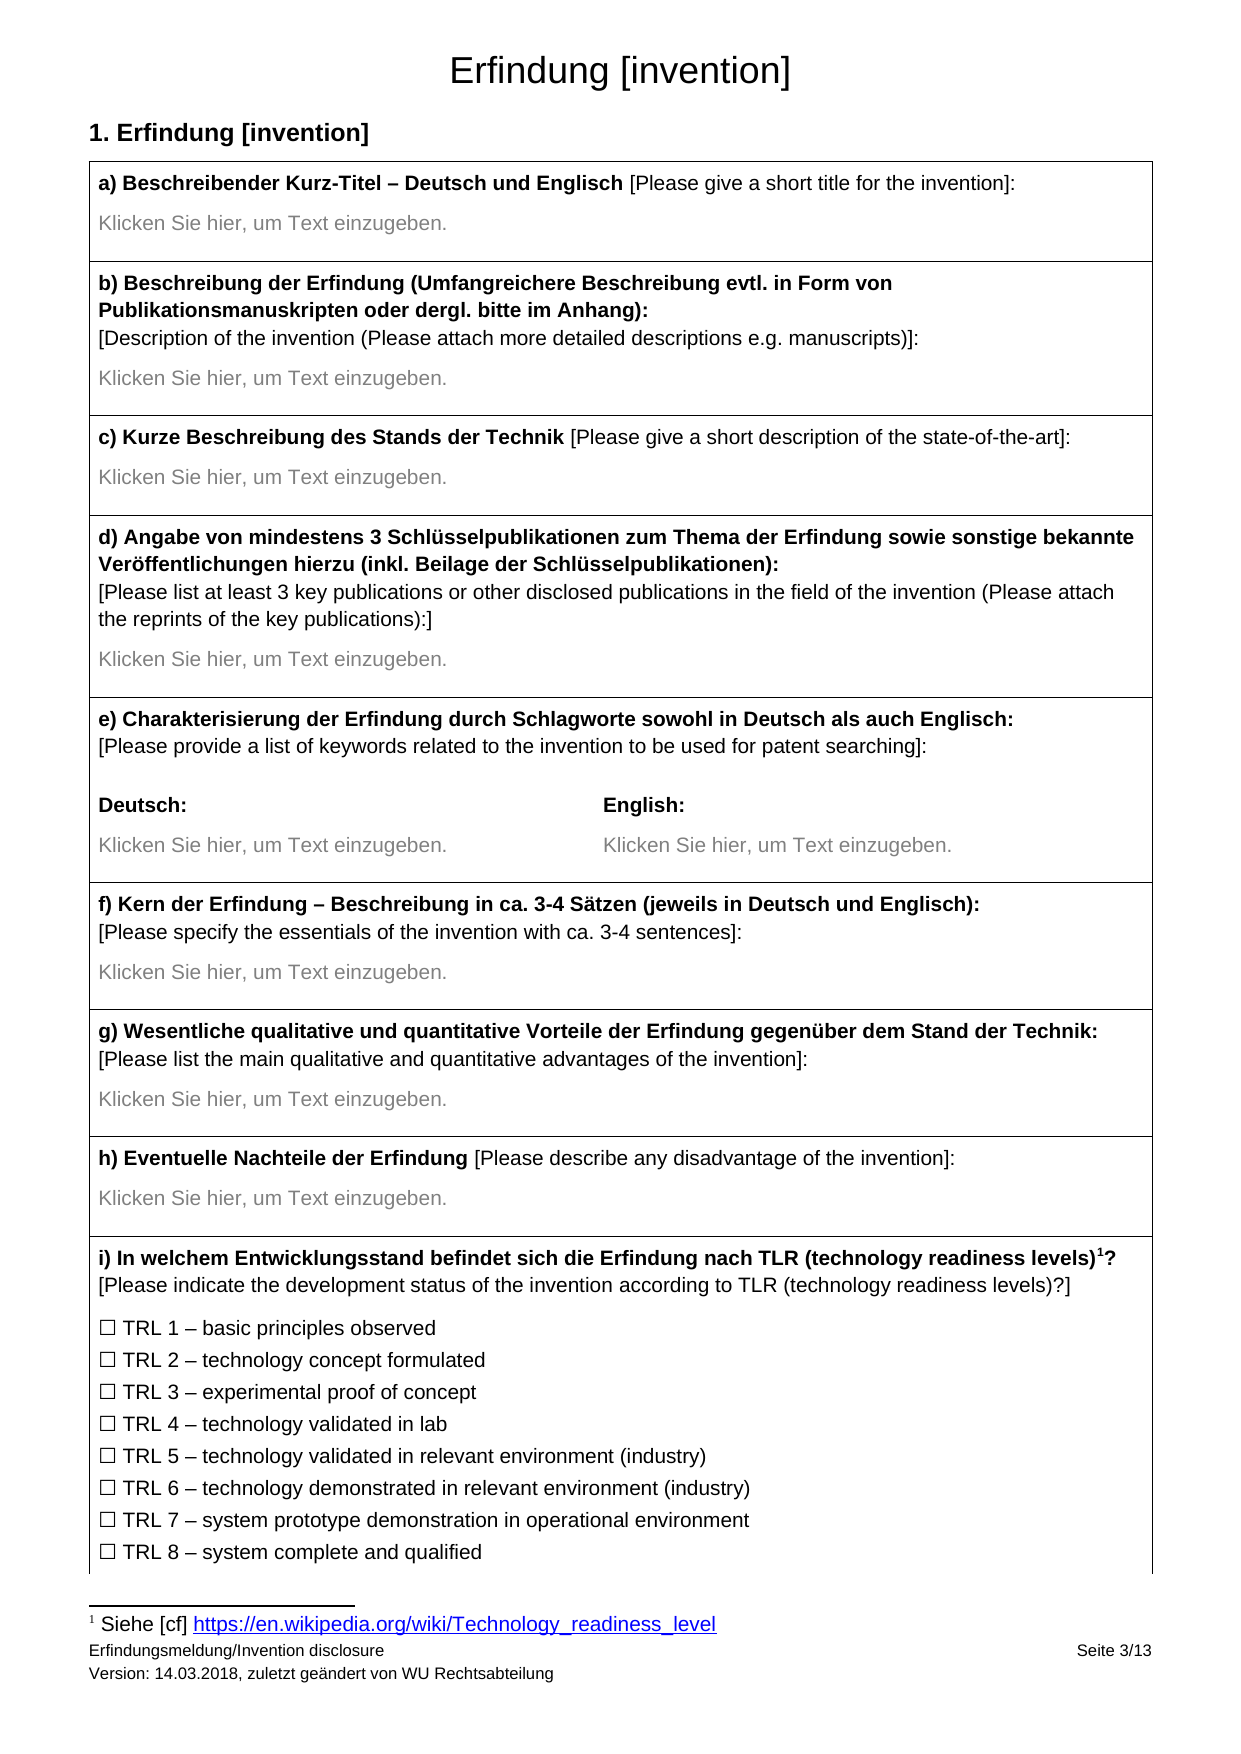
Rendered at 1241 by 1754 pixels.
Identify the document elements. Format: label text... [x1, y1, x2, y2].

table_cell g) Wesentliche qualitative und quantitative Vorteile der Erfindung gegenüber dem Stand der Technik: [Please list the main qualitative and quantitative advantages of the invention]: [90, 1010, 1152, 1136]
text 1. Erfindung [invention] [89, 118, 1152, 147]
table_cell h) Eventuelle Nachteile der Erfindung [Please describe any disadvantage of the invention]: [90, 1137, 1152, 1236]
table_cell b) Beschreibung der Erfindung (Umfangreichere Beschreibung evtl. in Form von Publikationsmanuskripten oder dergl. bitte im Anhang): [Description of the invention (Please attach more detailed descriptions e.g. manuscripts)]: [90, 262, 1152, 415]
table_cell Deutsch: [90, 784, 594, 882]
table_cell English: [594, 784, 1152, 882]
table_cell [90, 1237, 1152, 1574]
table_cell c) Kurze Beschreibung des Stands der Technik [Please give a short description of the state-of-the-art]: [90, 416, 1152, 515]
table_header a) Beschreibender Kurz-Titel – Deutsch und Englisch [Please give a short title for the invention]: [90, 162, 1152, 261]
table_cell e) Charakterisierung der Erfindung durch Schlagworte sowohl in Deutsch als auch Englisch: [Please provide a list of keywords related to the invention to be used for patent searching]: [90, 698, 1152, 784]
table_cell f) Kern der Erfindung – Beschreibung in ca. 3-4 Sätzen (jeweils in Deutsch und Englisch): [Please specify the essentials of the invention with ca. 3-4 sentences]: [90, 883, 1152, 1009]
table_cell d) Angabe von mindestens 3 Schlüsselpublikationen zum Thema der Erfindung sowie sonstige bekannte Veröffentlichungen hierzu (inkl. Beilage der Schlüsselpublikationen): [Please list at least 3 key publications or other disclosed publications in the field of the invention (Please attach the reprints of the key publications):] [90, 516, 1152, 697]
